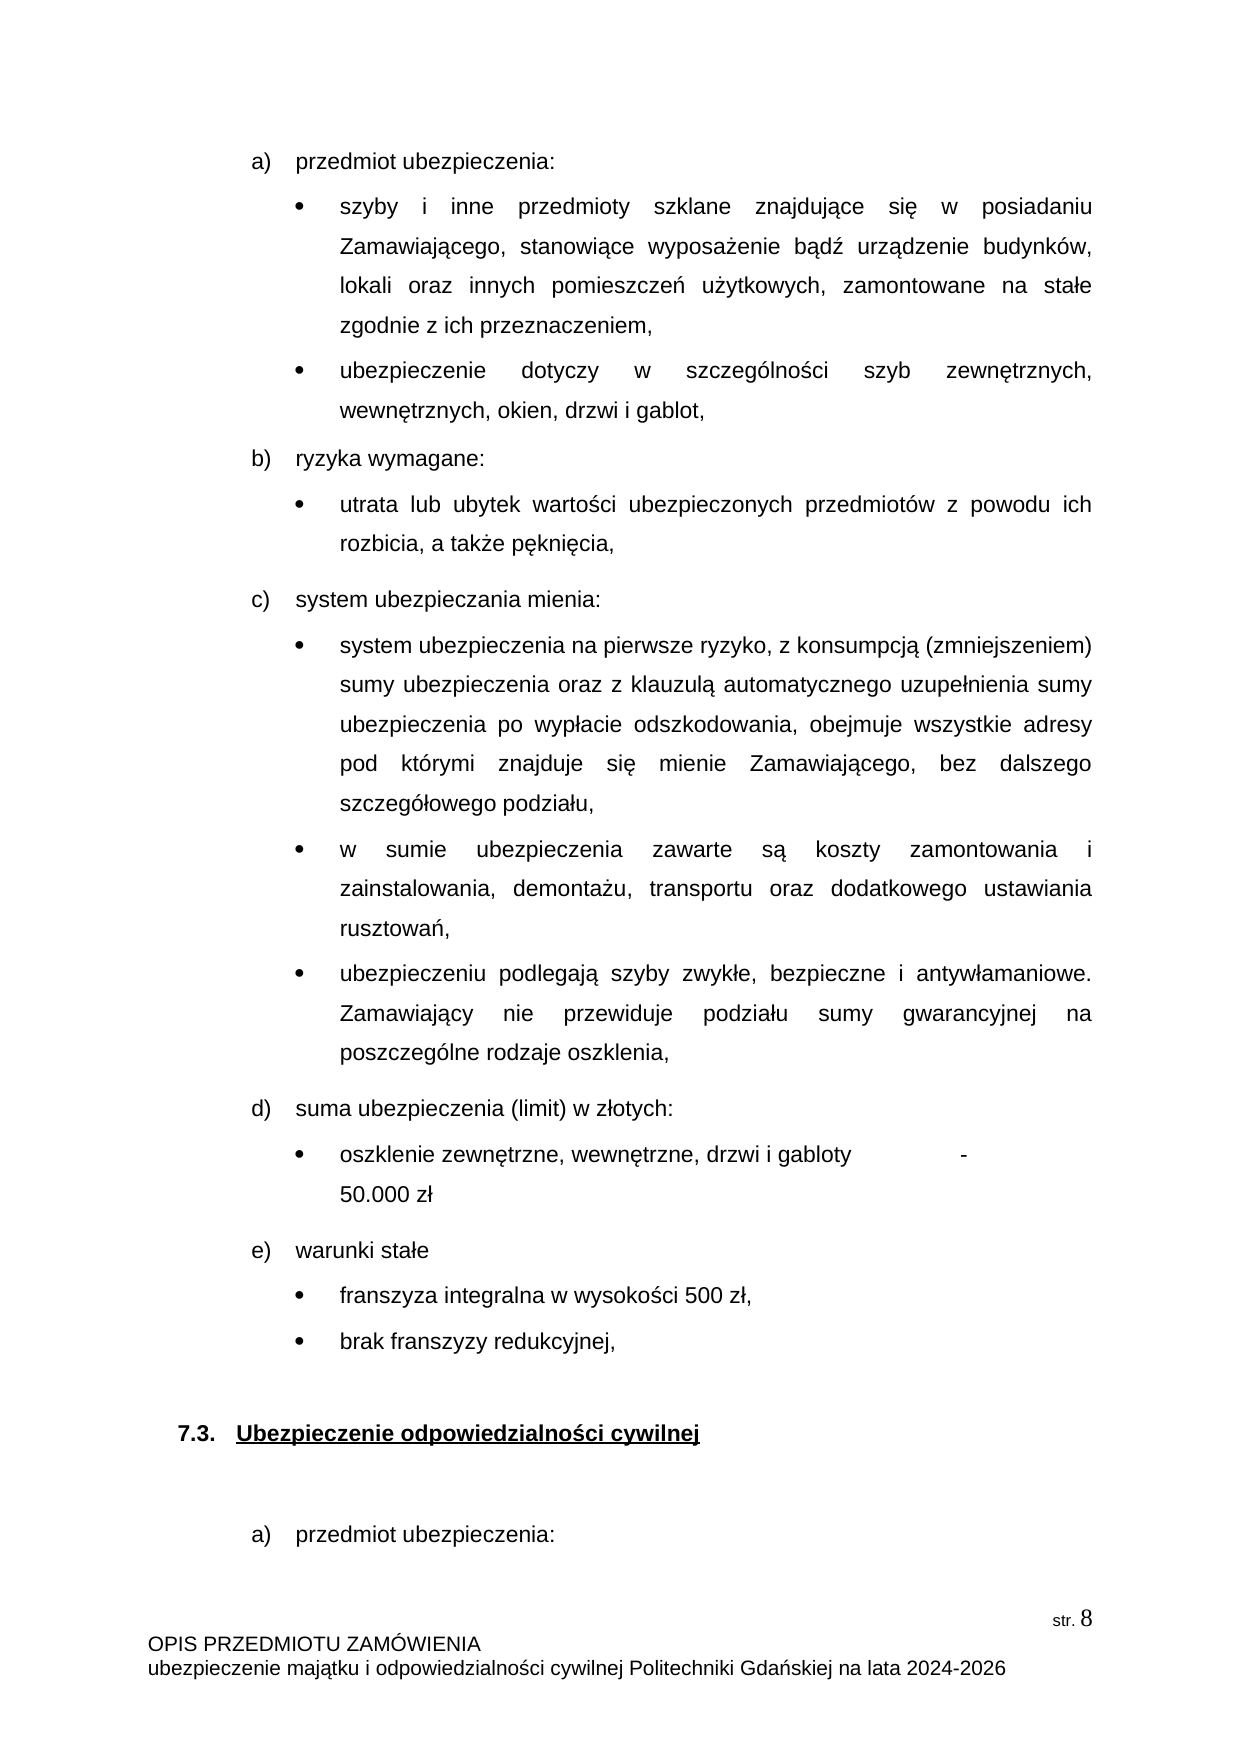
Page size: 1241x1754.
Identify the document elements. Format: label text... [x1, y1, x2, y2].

list system ubezpieczenia na pierwsze ryzyko, z konsumpcją (zmniejszeniem) sumy ubezpieczenia oraz z klauzulą automatycznego uzupełnienia sumy ubezpieczenia po wypłacie odszkodowania, obejmuje wszystkie adresy pod którymi znajduje się mienie Zamawiającego, bez dalszego szczegółowego podziału, [295, 632, 1093, 816]
list brak franszyzy redukcyjnej, [295, 1328, 1093, 1354]
list ubezpieczeniu podlegają szyby zwykłe, bezpieczne i antywłamaniowe. Zamawiający nie przewiduje podziału sumy gwarancyjnej na poszczególne rodzaje oszklenia, [295, 960, 1093, 1066]
list utrata lub ubytek wartości ubezpieczonych przedmiotów z powodu ich rozbicia, a także pęknięcia, [295, 491, 1093, 556]
list system ubezpieczania mienia: [221, 586, 1093, 612]
list oszklenie zewnętrzne, wewnętrzne, drzwi i gabloty - 50.000 zł [295, 1141, 1093, 1207]
list franszyza integralna w wysokości 500 zł, [295, 1282, 1093, 1309]
list ubezpieczenie dotyczy w szczególności szyb zewnętrznych, wewnętrznych, okien, drzwi i gablot, [295, 357, 1093, 423]
list przedmiot ubezpieczenia: [221, 1521, 1093, 1548]
list warunki stałe [221, 1237, 1093, 1263]
list w sumie ubezpieczenia zawarte są koszty zamontowania i zainstalowania, demontażu, transportu oraz dodatkowego ustawiania rusztowań, [295, 836, 1093, 941]
list suma ubezpieczenia (limit) w złotych: [251, 1095, 1093, 1122]
list szyby i inne przedmioty szklane znajdujące się w posiadaniu Zamawiającego, stanowiące wyposażenie bądź urządzenie budynków, lokali oraz innych pomieszczeń użytkowych, zamontowane na stałe zgodnie z ich przeznaczeniem, [295, 193, 1093, 338]
list przedmiot ubezpieczenia: [221, 148, 1093, 174]
list Ubezpieczenie odpowiedzialności cywilnej [177, 1419, 1093, 1446]
list ryzyka wymagane: [221, 445, 1093, 471]
